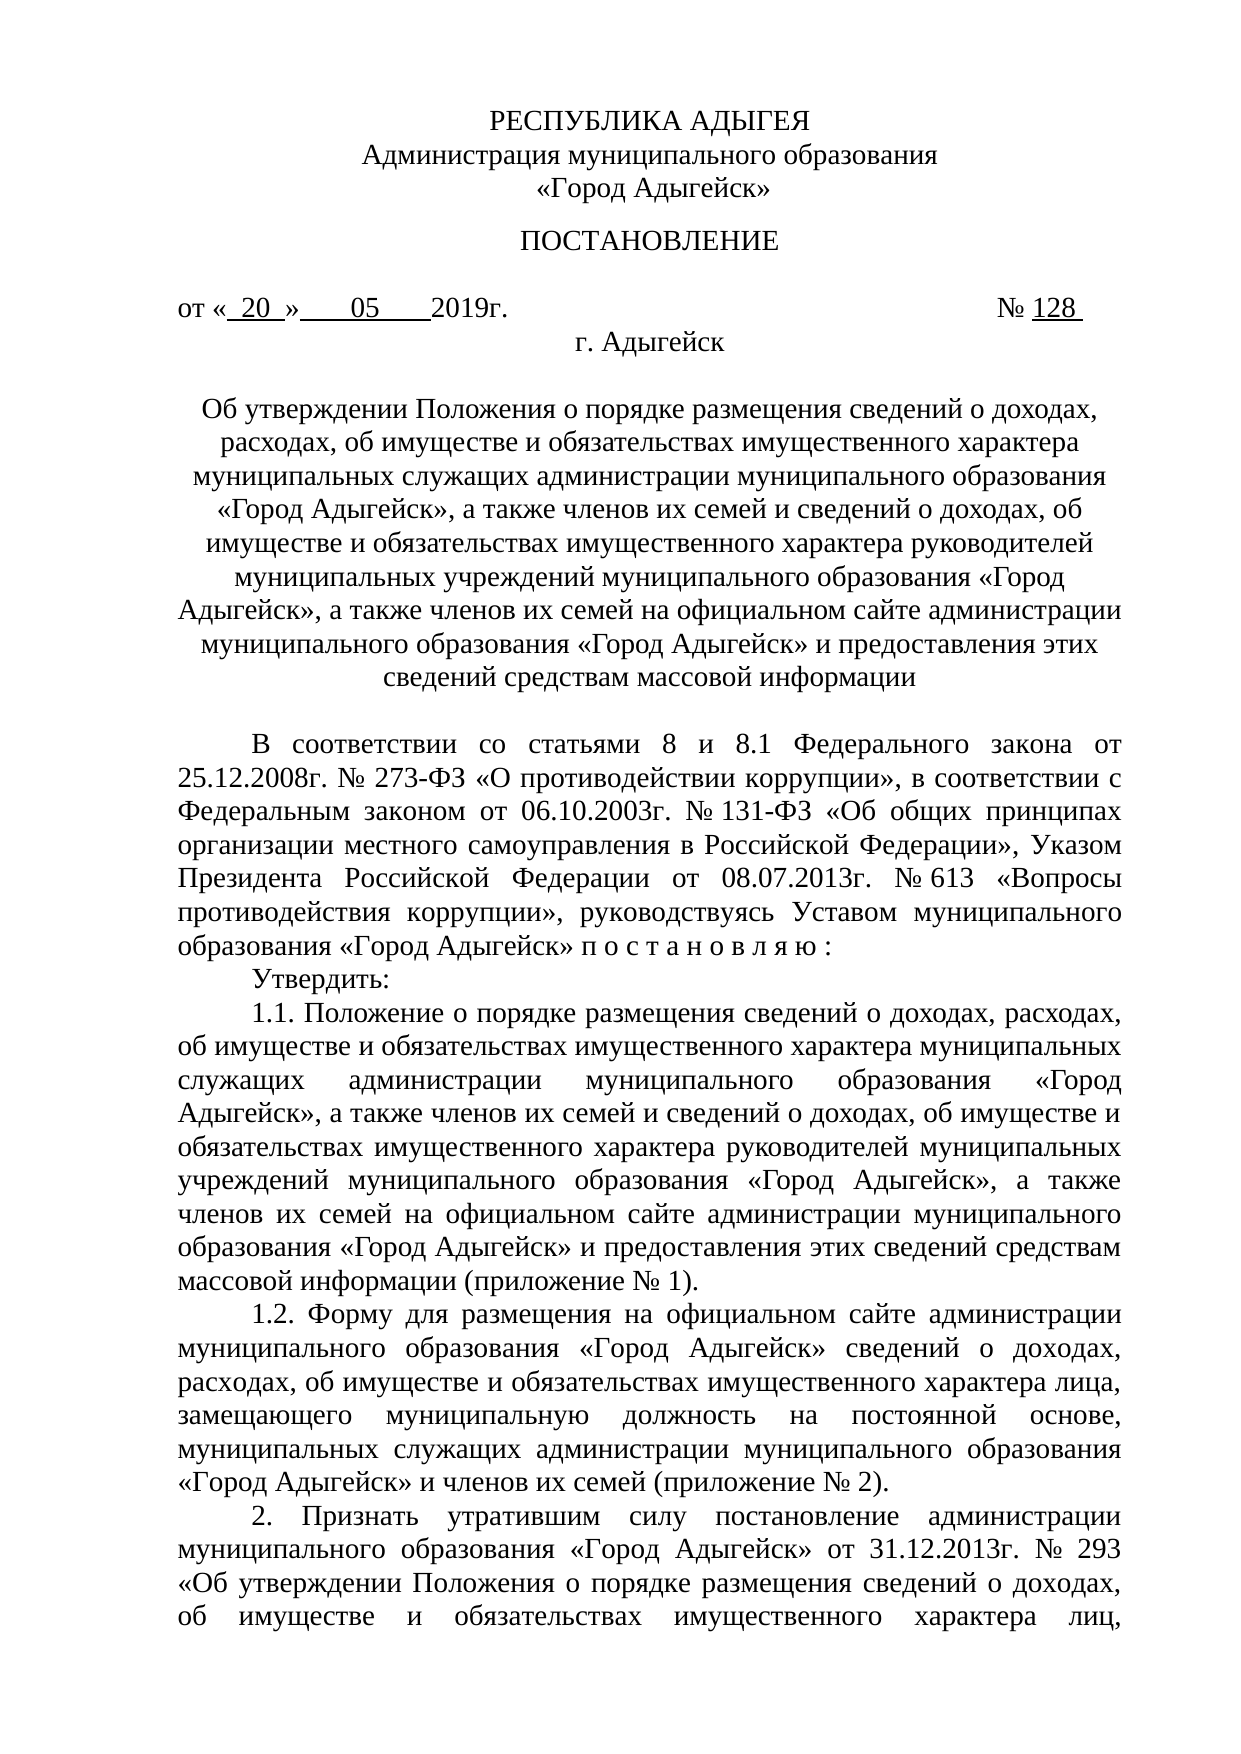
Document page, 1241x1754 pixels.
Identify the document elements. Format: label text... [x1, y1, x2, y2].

text «Город Адыгейск» [177, 171, 1122, 204]
text 1.2. Форму для размещения на официальном сайте администрации муниципального образования «Город Адыгейск» сведений о доходах, расходах, об имуществе и обязательствах имущественного характера лица, замещающего муниципальную должность на постоянной основе, муниципальных служащих администрации муниципального образования «Город Адыгейск» и членов их семей (приложение № 2). [177, 1297, 1122, 1498]
text г. Адыгейск [177, 324, 1122, 357]
text Администрация муниципального образования [177, 137, 1122, 171]
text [177, 1498, 1122, 1632]
text В соответствии со статьями 8 и 8.1 Федерального закона от 25.12.2008г. № 273-ФЗ «О противодействии коррупции», в соответствии с Федеральным законом от 06.10.2003г. № 131-ФЗ «Об общих принципах организации местного самоуправления в Российской Федерации», Указом Президента Российской Федерации от 08.07.2013г. № 613 «Вопросы противодействия коррупции», руководствуясь Уставом муниципального образования «Город Адыгейск» п о с т а н о в л я ю : [177, 726, 1122, 961]
subtitle 1.1. Положение о порядке размещения сведений о доходах, расходах, об имуществе и обязательствах имущественного характера муниципальных служащих администрации муниципального образования «Город Адыгейск», а также членов их семей и сведений о доходах, об имуществе и обязательствах имущественного характера руководителей муниципальных учреждений муниципального образования «Город Адыгейск», а также членов их семей на официальном сайте администрации муниципального образования «Город Адыгейск» и предоставления этих сведений средствам массовой информации (приложение № 1). [177, 995, 1122, 1297]
text Утвердить: [177, 961, 1122, 995]
text ПОСТАНОВЛЕНИЕ [177, 223, 1122, 257]
subtitle Об утверждении Положения о порядке размещения сведений о доходах, расходах, об имуществе и обязательствах имущественного характера муниципальных служащих администрации муниципального образования «Город Адыгейск», а также членов их семей и сведений о доходах, об имуществе и обязательствах имущественного характера руководителей муниципальных учреждений муниципального образования «Город Адыгейск», а также членов их семей на официальном сайте администрации муниципального образования «Город Адыгейск» и предоставления этих сведений средствам массовой информации [177, 391, 1122, 693]
text РЕСПУБЛИКА АДЫГЕЯ [177, 103, 1122, 137]
text от « 20 » 05 2019г. № 128 [177, 290, 1122, 324]
